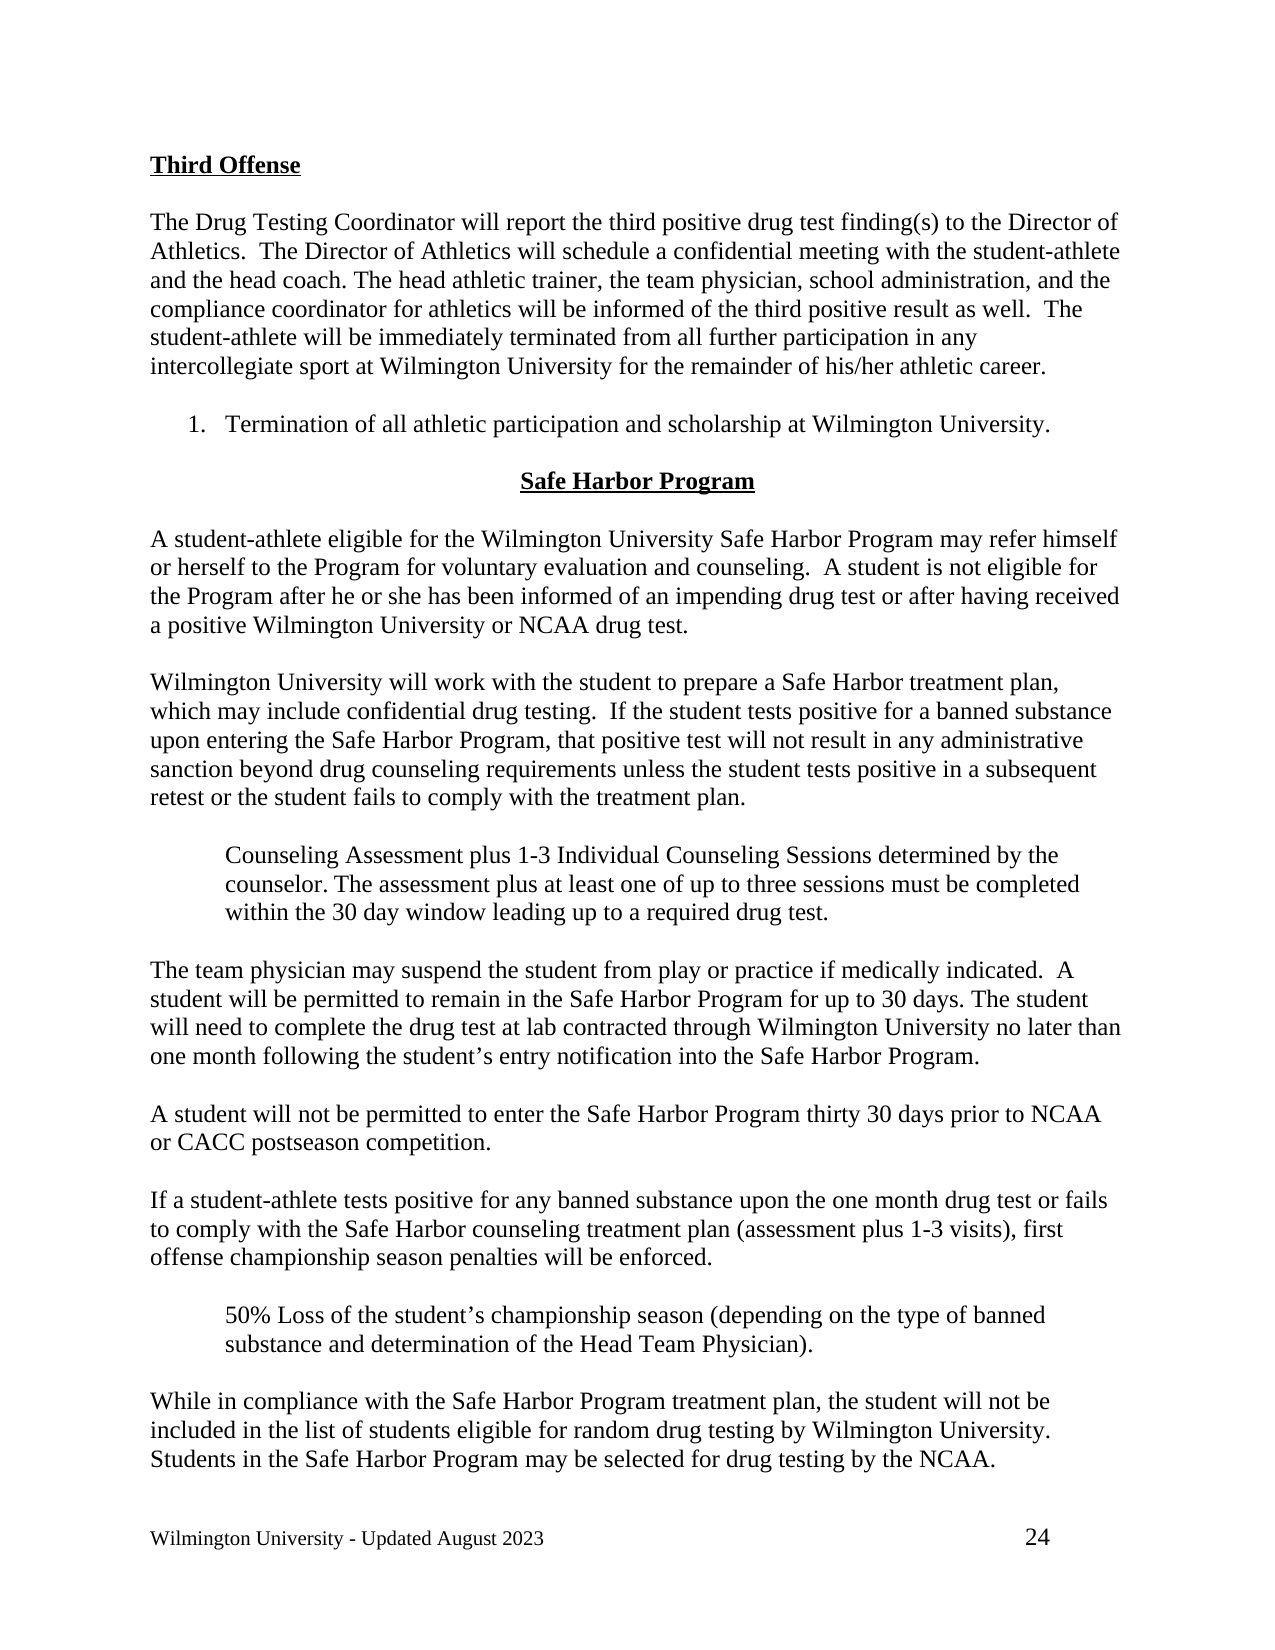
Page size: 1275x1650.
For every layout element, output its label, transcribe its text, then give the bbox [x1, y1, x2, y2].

text Third Offense [150, 150, 1125, 179]
text A student-athlete eligible for the Wilmington University Safe Harbor Program may refer himself or herself to the Program for voluntary evaluation and counseling. A student is not eligible for the Program after he or she has been informed of an impending drug test or after having received a positive Wilmington University or NCAA drug test. [150, 524, 1125, 639]
text While in compliance with the Safe Harbor Program treatment plan, the student will not be included in the list of students eligible for random drug testing by Wilmington University. Students in the Safe Harbor Program may be selected for drug testing by the NCAA. [150, 1386, 1125, 1472]
text Counseling Assessment plus 1-3 Individual Counseling Sessions determined by the counselor. The assessment plus at least one of up to three sessions must be completed within the 30 day window leading up to a required drug test. [225, 840, 1125, 926]
list Termination of all athletic participation and scholarship at Wilmington University. [187, 409, 1125, 437]
text Safe Harbor Program [150, 466, 1125, 495]
text Wilmington University will work with the student to prepare a Safe Harbor treatment plan, which may include confidential drug testing. If the student tests positive for a banned substance upon entering the Safe Harbor Program, that positive test will not result in any administrative sanction beyond drug counseling requirements unless the student tests positive in a subsequent retest or the student fails to comply with the treatment plan. [150, 667, 1125, 811]
text The Drug Testing Coordinator will report the third positive drug test finding(s) to the Director of Athletics. The Director of Athletics will schedule a confidential meeting with the student-athlete and the head coach. The head athletic trainer, the team physician, school administration, and the compliance coordinator for athletics will be informed of the third positive result as well. The student-athlete will be immediately terminated from all further participation in any intercollegiate sport at Wilmington University for the remainder of his/her athletic career. [150, 207, 1125, 380]
text If a student-athlete tests positive for any banned substance upon the one month drug test or fails to comply with the Safe Harbor counseling treatment plan (assessment plus 1-3 visits), first offense championship season penalties will be enforced. [150, 1185, 1125, 1271]
text 50% Loss of the student’s championship season (depending on the type of banned substance and determination of the Head Team Physician). [225, 1300, 1125, 1357]
text A student will not be permitted to enter the Safe Harbor Program thirty 30 days prior to NCAA or CACC postseason competition. [150, 1099, 1125, 1156]
text The team physician may suspend the student from play or practice if medically indicated. A student will be permitted to remain in the Safe Harbor Program for up to 30 days. The student will need to complete the drug test at lab contracted through Wilmington University no later than one month following the student’s entry notification into the Safe Harbor Program. [150, 955, 1125, 1070]
